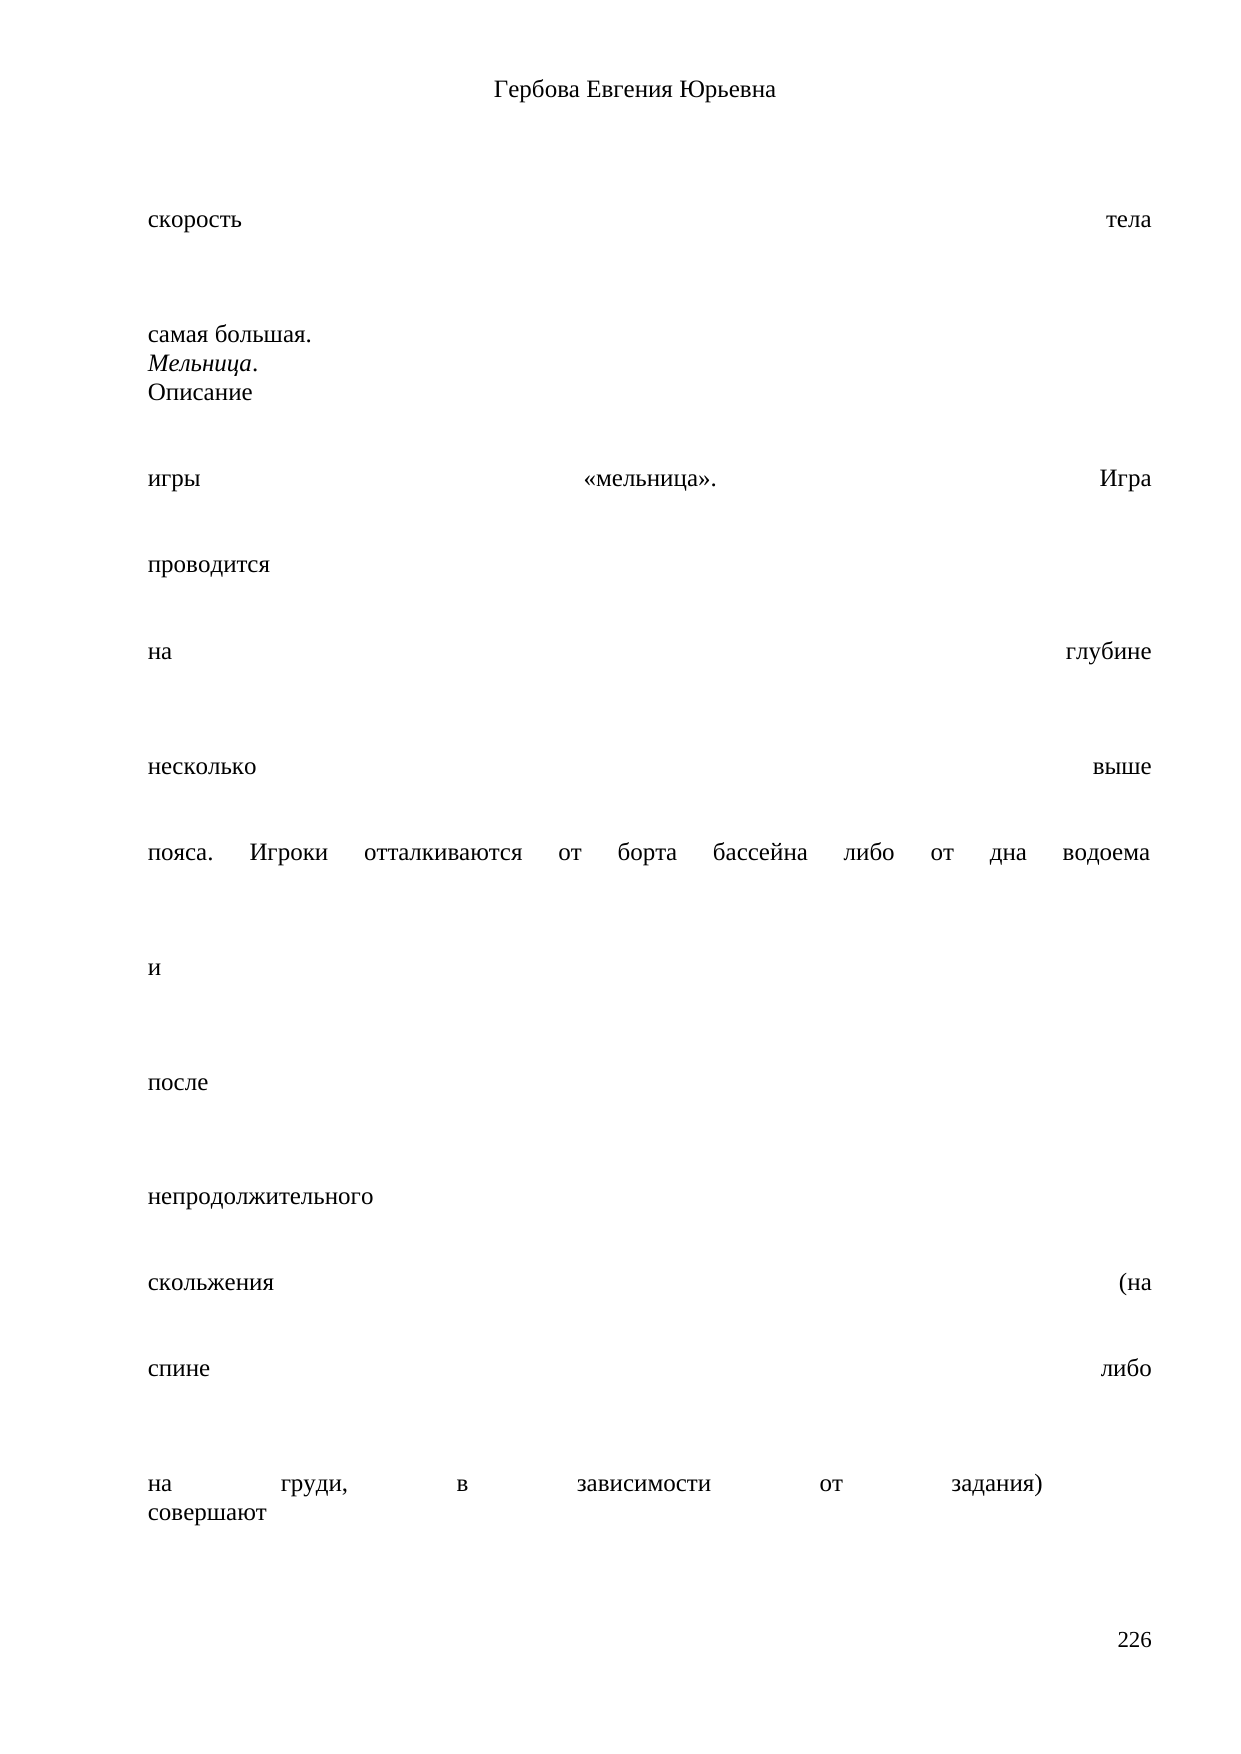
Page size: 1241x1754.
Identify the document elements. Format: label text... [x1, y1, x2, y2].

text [148, 377, 1152, 1611]
text Мельница. [148, 348, 1152, 377]
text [148, 118, 1152, 348]
